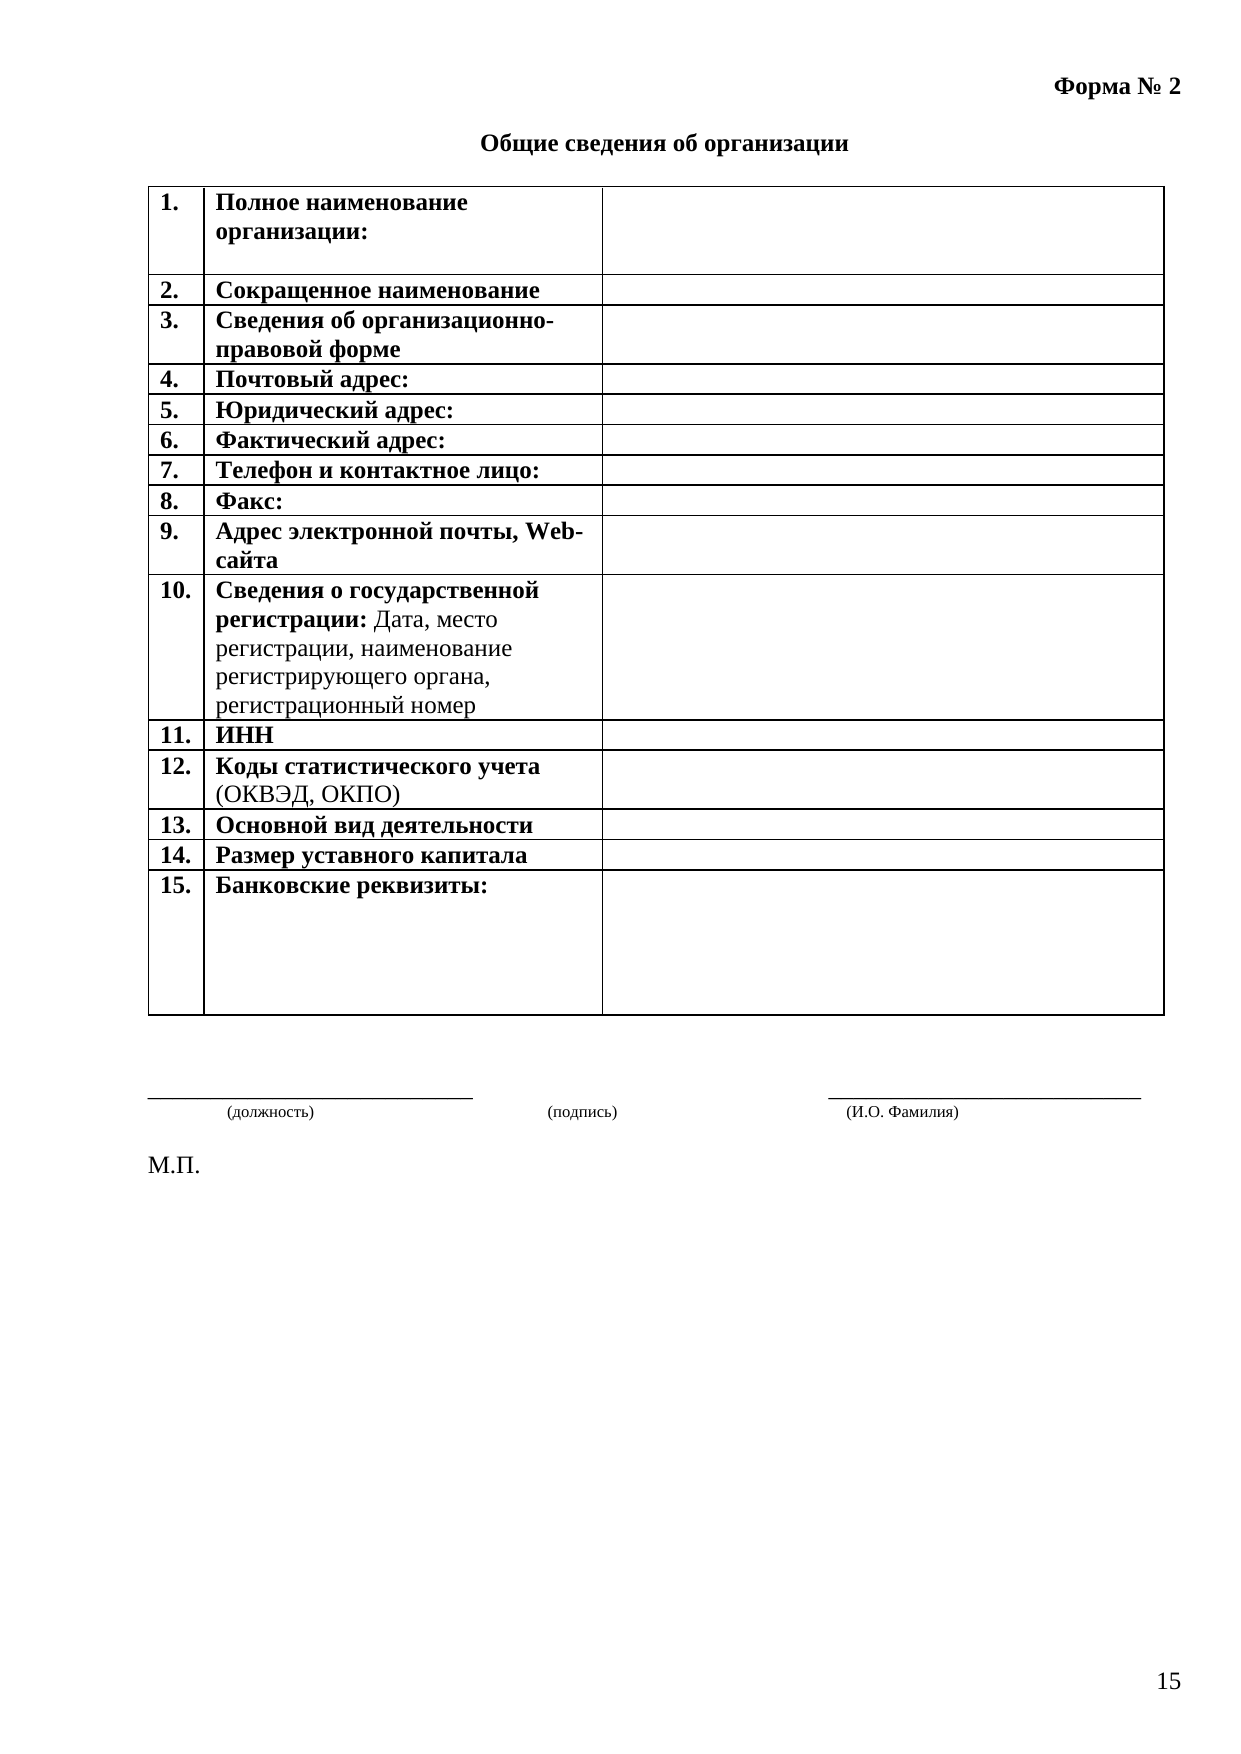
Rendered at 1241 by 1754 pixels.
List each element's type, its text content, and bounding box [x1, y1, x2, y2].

table_cell [603, 871, 1163, 1014]
table_cell Коды статистического учета (ОКВЭД, ОКПО) [205, 751, 602, 808]
table_cell [603, 751, 1163, 808]
table_cell 13. [149, 810, 203, 839]
table_header 1. [149, 187, 204, 274]
table_cell [603, 306, 1163, 363]
table_cell [603, 395, 1163, 424]
table_cell [603, 721, 1163, 749]
text М.П. [148, 1150, 1181, 1179]
table_cell [603, 575, 1163, 719]
table_cell Факс: [205, 486, 602, 514]
table_cell 7. [149, 456, 203, 484]
table_cell [603, 425, 1163, 454]
table_cell [603, 275, 1163, 304]
table_cell [603, 516, 1163, 574]
table_cell Сведения об организационно-правовой форме [205, 306, 602, 363]
text (должность) (подпись) (И.О. Фамилия) [148, 1102, 1181, 1121]
table_cell 8. [149, 486, 203, 514]
table_cell 10. [149, 575, 203, 719]
table_cell Сведения о государственной регистрации: Дата, место регистрации, наименование регистрирующего органа, регистрационный номер [205, 575, 602, 719]
table_cell Почтовый адрес: [205, 365, 602, 393]
table_cell [603, 456, 1163, 484]
table_cell 4. [149, 365, 203, 393]
table_header Полное наименование организации: [205, 187, 602, 274]
table_cell [603, 810, 1163, 839]
table_cell 14. [149, 840, 203, 869]
table_cell Основной вид деятельности [205, 810, 602, 839]
table_header [603, 187, 1163, 274]
text Форма № 2 [148, 71, 1181, 99]
text Общие сведения об организации [148, 128, 1181, 157]
table_cell 5. [149, 395, 203, 424]
text __________________________ _________________________ [148, 1073, 1181, 1102]
table_cell Юридический адрес: [205, 395, 602, 424]
table_cell Банковские реквизиты: [205, 871, 602, 1014]
table_cell Телефон и контактное лицо: [205, 456, 602, 484]
table_cell Фактический адрес: [205, 425, 602, 454]
table_cell Сокращенное наименование [205, 275, 602, 304]
table_cell ИНН [205, 721, 602, 749]
table_cell 2. [149, 275, 203, 304]
table_cell [603, 486, 1163, 514]
table_cell 11. [149, 721, 203, 749]
table_cell [603, 840, 1163, 869]
table_cell [603, 365, 1163, 393]
table_cell Адрес электронной почты, Web-сайта [205, 516, 602, 574]
table_cell 15. [149, 871, 203, 1014]
table_cell 12. [149, 751, 203, 808]
table_cell 6. [149, 425, 203, 454]
table_cell 9. [149, 516, 203, 574]
table_cell 3. [149, 306, 203, 363]
table_cell Размер уставного капитала [205, 840, 602, 869]
